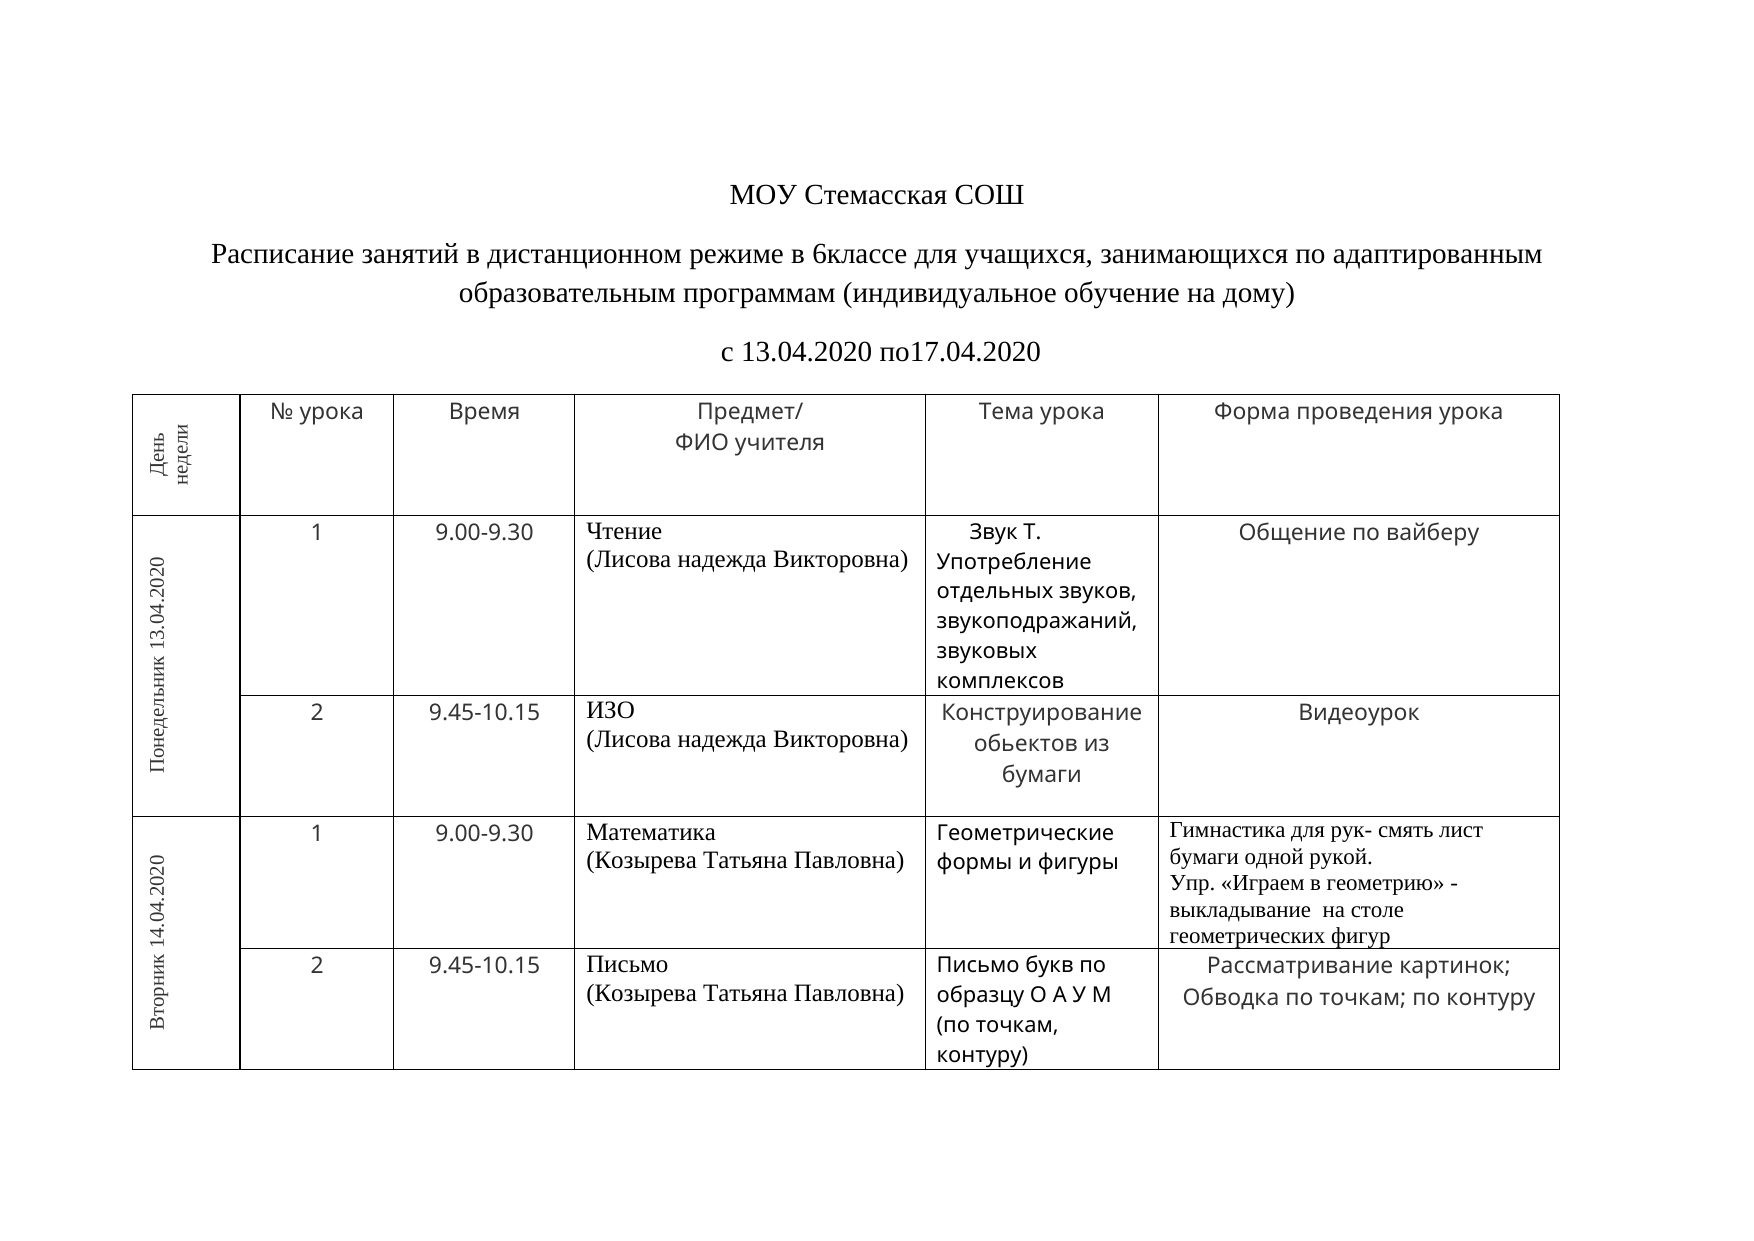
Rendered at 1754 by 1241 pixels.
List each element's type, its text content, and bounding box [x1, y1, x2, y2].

table_cell 9.00-9.30 [394, 817, 574, 948]
table_header № урока [241, 395, 393, 515]
table_cell ИЗО (Лисова надежда Викторовна) [575, 696, 925, 816]
table_cell Общение по вайберу [1159, 516, 1559, 694]
table_cell Понедельник 13.04.2020 [133, 516, 239, 816]
table_cell Звук Т. Употребление отдельных звуков, звукоподражаний, звуковых комплексов [926, 516, 1158, 694]
table_cell Геометрические формы и фигуры [926, 817, 1158, 948]
table_header Тема урока [926, 395, 1158, 515]
table_cell Письмо (Козырева Татьяна Павловна) [575, 949, 925, 1069]
table_cell 9.00-9.30 [394, 516, 574, 694]
text Расписание занятий в дистанционном режиме в 6классе для учащихся, занимающихся по адаптированным образовательным программам (индивидуальное обучение на дому) [118, 237, 1636, 309]
table_cell Письмо букв по образцу О А У М (по точкам, контуру) [926, 949, 1158, 1069]
table_cell Вторник 14.04.2020 [133, 817, 239, 1069]
table_cell Конструирование обьектов из бумаги [926, 696, 1158, 816]
text МОУ Стемасская СОШ [118, 177, 1636, 211]
table_cell Видеоурок [1159, 696, 1559, 816]
table_cell 1 [241, 516, 393, 694]
table_header День недели [133, 395, 239, 515]
table_header Форма проведения урока [1159, 395, 1559, 515]
table_cell Чтение (Лисова надежда Викторовна) [575, 516, 925, 694]
table_header Время [394, 395, 574, 515]
table_cell 9.45-10.15 [394, 696, 574, 816]
table_header Предмет/ ФИО учителя [575, 395, 925, 515]
table_cell 9.45-10.15 [394, 949, 574, 1069]
table_cell Рассматривание картинок; Обводка по точкам; по контуру [1159, 949, 1559, 1069]
table_cell 1 [241, 817, 393, 948]
text с 13.04.2020 по17.04.2020 [118, 334, 1636, 368]
table_cell Гимнастика для рук- смять лист бумаги одной рукой. Упр. «Играем в геометрию» - выкладывание на столе геометрических фигур [1159, 817, 1559, 948]
table_cell Математика (Козырева Татьяна Павловна) [575, 817, 925, 948]
table_cell 2 [241, 696, 393, 816]
table_cell 2 [241, 949, 393, 1069]
